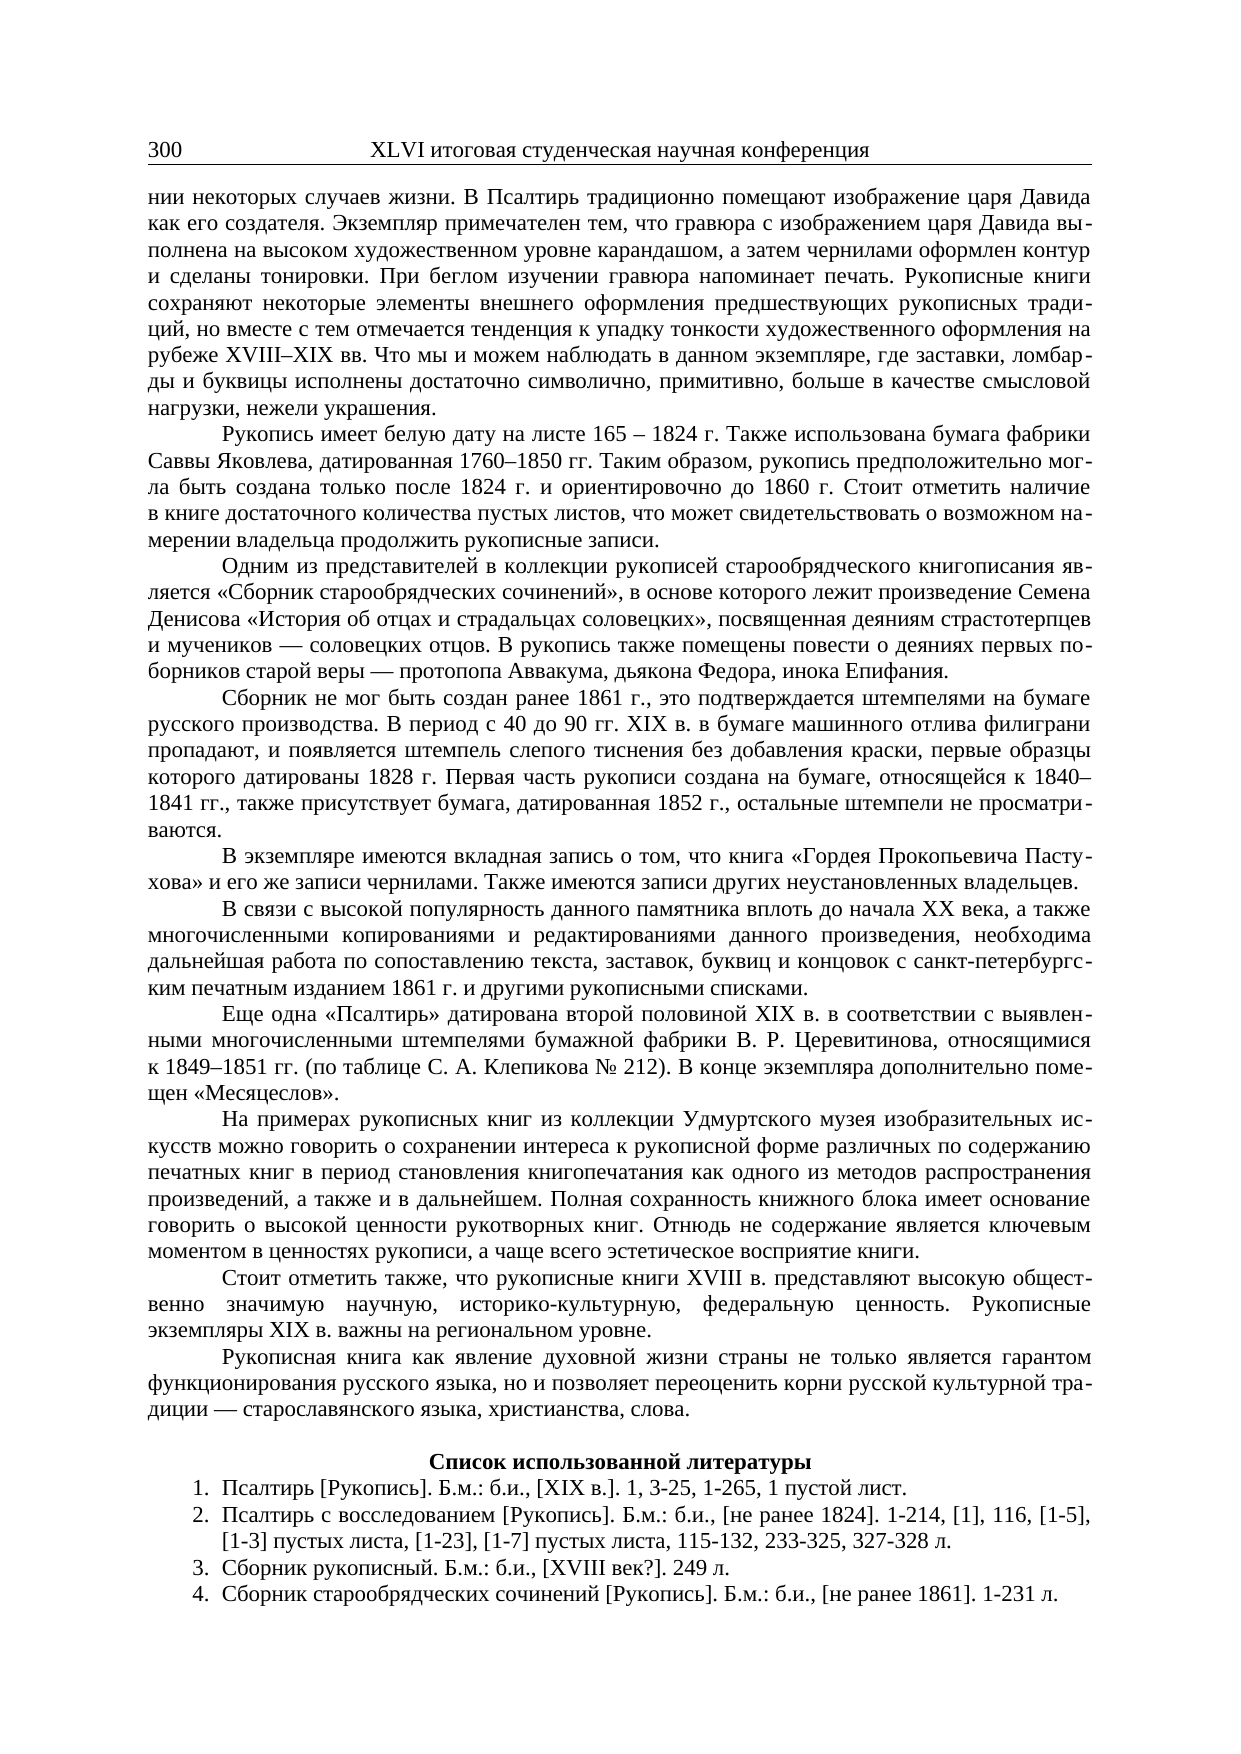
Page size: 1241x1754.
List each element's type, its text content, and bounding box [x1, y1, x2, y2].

text 2. Псалтирь с восследованием [Рукопись]. Б.м.: б.и., [не ранее 1824]. 1-214, [1], 116, [1-5], [1-3] пустых листа, [1-23], [1-7] пустых листа, 115-132, 233-325, 327-. [192, 1501, 1092, 1553]
text Еще одна «Псалтирь» датирована второй половиной ХIХ в. в соответствии с выявленными многочисленными штемпелями бумажной фабрики В. Р. Церевитинова, относящимися к 1849–1851 гг. (по таблице С. А. Клепикова № 212). В конце экземпляра дополнительно помещен «Месяцеслов». [148, 1000, 1092, 1106]
text В связи с высокой популярность данного памятника вплоть до начала XХ века, а также многочисленными копированиями и редактированиями данного произведения, необходима дальнейшая работа по сопоставлению текста, заставок, буквиц и концовок с санкт-петербургским печатным изданием . и другими рукописными списками. [148, 895, 1092, 1000]
text Список использованной литературы [148, 1448, 1092, 1474]
text Сборник не мог быть создан ранее ., это подтверждается штемпелями на бумаге русского производства. В период с 40 до 90 гг. XIХ в. в бумаге машинного отлива филиграни пропадают, и появляется штемпель слепого тиснения без добавления краски, первые образцы которого датированы . Первая часть рукописи создана на бумаге, относящейся к 1840–1841 гг., также присутствует бумага, датированная ., остальные штемпели не просматриваются. [148, 684, 1092, 842]
text Рукопись имеет белую дату на листе 165 – . Также использована бумага фабрики Саввы Яковлева, датированная 1760–1850 гг. Таким образом, рукопись предположительно могла быть создана только после . и ориентировочно до . Стоит отметить наличие в книге достаточного количества пустых листов, что может свидетельствовать о возможном намерении владельца продолжить рукописные записи. [148, 420, 1092, 552]
text Одним из представителей в коллекции рукописей старообрядческого книгописания является «Сборник старообрядческих сочинений», в основе которого лежит произведение Семена Денисова «История об отцах и страдальцах соловецких», посвященная деяниям страстотерпцев и мучеников — соловецких отцов. В рукопись также помещены повести о деяниях первых поборников старой веры — протопопа Аввакума, дьякона Федора, инока Епифания. [148, 552, 1092, 684]
text Рукописная книга как явление духовной жизни страны не только является гарантом функционирования русского языка, но и позволяет переоценить корни русской культурной традиции — старославянского языка, христианства, слова. [148, 1343, 1092, 1422]
text В экземпляре имеются вкладная запись о том, что книга «Гордея Прокопьевича Пастухова» и его же записи чернилами. Также имеются записи других неустановленных владельцев. [148, 842, 1092, 895]
text На примерах рукописных книг из коллекции Удмуртского музея изобразительных искусств можно говорить о сохранении интереса к рукописной форме различных по содержанию печатных книг в период становления книгопечатания как одного из методов распространения произведений, а также и в дальнейшем. Полная сохранность книжного блока имеет основание говорить о высокой ценности рукотворных книг. Отнюдь не содержание является ключевым моментом в ценностях рукописи, а чаще всего эстетическое восприятие книги. [148, 1106, 1092, 1264]
text 1. Псалтирь [Рукопись]. Б.м.: б.и., [ХIХ в.]. 1, 3-25, 1-265, 1 пустой лист. [192, 1474, 1092, 1501]
text Стоит отметить также, что рукописные книги XVIII в. представляют высокую общественно значимую научную, историко-культурную, федеральную ценность. Рукописные экземпляры ХIХ в. важны на региональном уровне. [148, 1264, 1092, 1343]
text 4. Сборник старообрядческих сочинений [Рукопись]. Б.м.: б.и., [не ранее 1861]. 1-. [192, 1580, 1092, 1606]
text 3. Сборник рукописный. Б.м.: б.и., [ХVIII век?]. . [192, 1553, 1092, 1580]
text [148, 183, 1092, 420]
